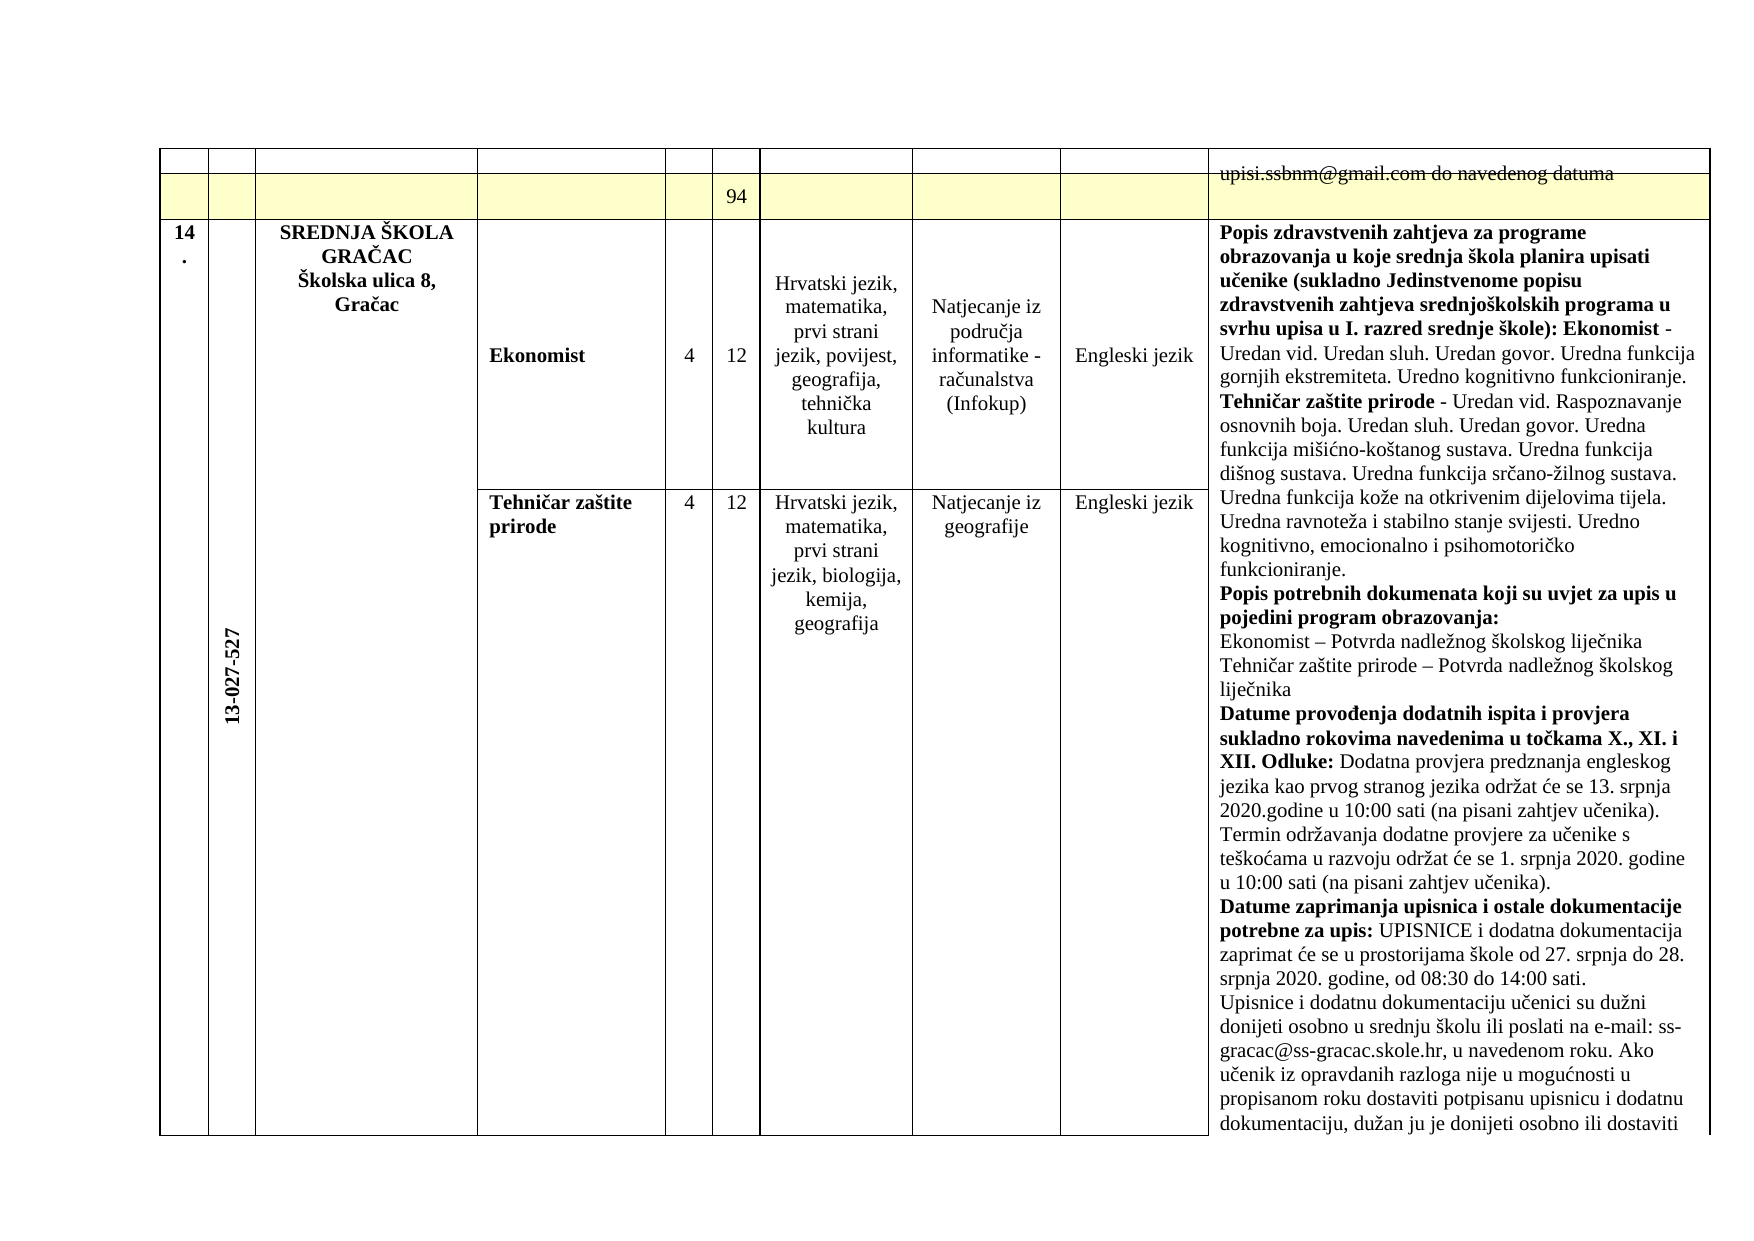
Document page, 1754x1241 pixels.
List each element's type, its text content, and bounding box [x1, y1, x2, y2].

table_cell SREDNJA ŠKOLA GRAČAC Školska ulica 8, Gračac [256, 220, 477, 1134]
table_cell Natjecanje iz područja informatike - računalstva (Infokup) [913, 220, 1060, 489]
table_cell [1061, 174, 1208, 219]
table_cell Popis zdravstvenih zahtjeva za programe obrazovanja u koje srednja škola planira upisati učenike (sukladno Jedinstvenome popisu zdravstvenih zahtjeva srednjoškolskih programa u svrhu upisa u I. razred srednje škole): Ekonomist - Uredan vid. Uredan sluh. Uredan govor. Uredna funkcija gornjih ekstremiteta. Uredno kognitivno funkcioniranje. Tehničar zaštite prirode - Uredan vid. Raspoznavanje osnovnih boja. Uredan sluh. Uredan govor. Uredna funkcija mišićno-koštanog sustava. Uredna funkcija dišnog sustava. Uredna funkcija srčano-žilnog sustava. Uredna funkcija kože na otkrivenim dijelovima tijela. Uredna ravnoteža i stabilno stanje svijesti. Uredno kognitivno, emocionalno i psihomotoričko funkcioniranje. Popis potrebnih dokumenata koji su uvjet za upis u pojedini program obrazovanja: Ekonomist – Potvrda nadležnog školskog liječnika Tehničar zaštite prirode – Potvrda nadležnog školskog liječnika Datume provođenja dodatnih ispita i provjera sukladno rokovima navedenima u točkama X., XI. i XII. Odluke: Dodatna provjera predznanja engleskog jezika kao prvog stranog jezika održat će se 13. srpnja 2020.godine u 10:00 sati (na pisani zahtjev učenika). Termin održavanja dodatne provjere za učenike s teškoćama u razvoju održat će se 1. srpnja 2020. godine u 10:00 sati (na pisani zahtjev učenika). Datume zaprimanja upisnica i ostale dokumentacije potrebne za upis: UPISNICE i dodatna dokumentacija zaprimat će se u prostorijama škole od 27. srpnja do 28. srpnja 2020. godine, od 08:30 do 14:00 sati. Upisnice i dodatnu dokumentaciju učenici su dužni donijeti osobno u srednju školu ili poslati na e-mail: ss-gracac@ss-gracac.skole.hr, u navedenom roku. Ako učenik iz opravdanih razloga nije u mogućnosti u propisanom roku dostaviti potpisanu upisnicu i dodatnu dokumentaciju, dužan ju je donijeti osobno ili dostaviti elektronskim putem njegov roditelj/ skrbnik ili opunomoćenik. [1209, 220, 1709, 1134]
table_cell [478, 490, 665, 1134]
table_cell Engleski jezik [1061, 220, 1208, 489]
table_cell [761, 490, 912, 1134]
table_cell 3 [666, 149, 712, 173]
table_cell [666, 174, 712, 219]
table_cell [913, 490, 1060, 1134]
table_cell [761, 174, 912, 219]
table_cell 94 [713, 174, 759, 219]
table_cell 4 [666, 490, 712, 1134]
table_cell [913, 174, 1060, 219]
table_cell Engleski jezik [1061, 490, 1208, 1134]
table_cell [478, 174, 665, 219]
table_cell [161, 174, 208, 219]
table_cell 4 [666, 220, 712, 489]
table_cell 12 [713, 220, 759, 489]
table_cell 12 [713, 490, 759, 1134]
table_cell Ekonomist [478, 220, 665, 489]
table_cell [256, 174, 477, 219]
table_cell Hrvatski jezik, matematika, prvi strani jezik, povijest, geografija, tehnička kultura [761, 220, 912, 489]
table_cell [478, 149, 665, 173]
table_cell [209, 174, 255, 219]
table_cell [1209, 174, 1709, 219]
table_cell 13-027-527 [209, 220, 255, 1134]
table_cell 14. [161, 220, 208, 1134]
table_cell 10 [713, 149, 759, 173]
